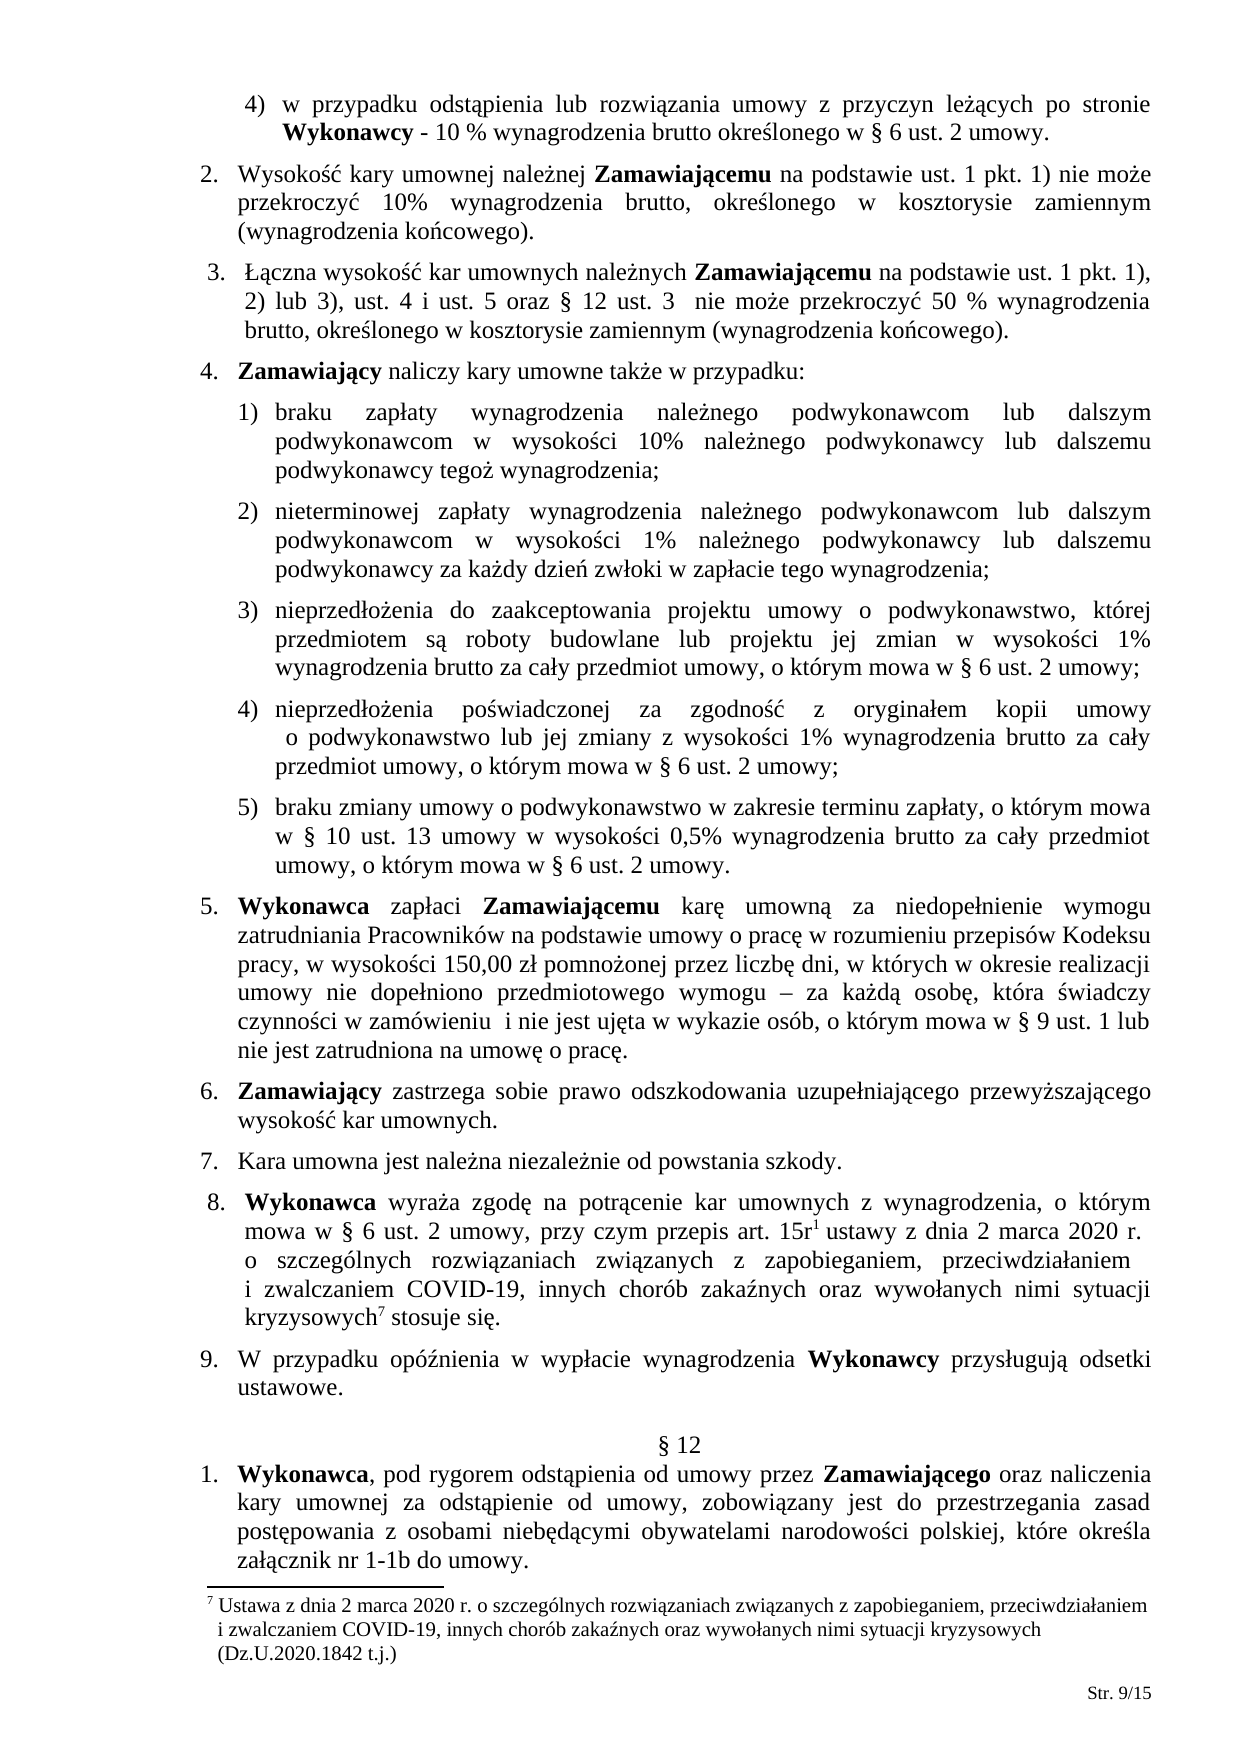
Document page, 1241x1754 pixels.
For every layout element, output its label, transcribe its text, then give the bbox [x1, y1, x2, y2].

list Zamawiający zastrzega sobie prawo odszkodowania uzupełniającego przewyższającego wysokość kar umownych. [200, 1076, 1152, 1134]
list Zamawiający naliczy kary umowne także w przypadku: [200, 356, 1152, 385]
list nieprzedłożenia do zaakceptowania projektu umowy o podwykonawstwo, której przedmiotem są roboty budowlane lub projektu jej zmian w wysokości 1% wynagrodzenia brutto za cały przedmiot umowy, o którym mowa w § 6 ust. 2 umowy; [237, 595, 1152, 681]
list Łączna wysokość kar umownych należnych Zamawiającemu na podstawie ust. 1 pkt. 1), 2) lub 3), ust. 4 i ust. 5 oraz § 12 ust. 3 nie może przekroczyć 50 % wynagrodzenia brutto, określonego w kosztorysie zamiennym (wynagrodzenia końcowego). [207, 257, 1152, 344]
list Wykonawca zapłaci Zamawiającemu karę umowną za niedopełnienie wymogu zatrudniania Pracowników na podstawie umowy o pracę w rozumieniu przepisów Kodeksu pracy, w wysokości 150,00 zł pomnożonej przez liczbę dni, w których w okresie realizacji umowy nie dopełniono przedmiotowego wymogu – za każdą osobę, która świadczy czynności w zamówieniu i nie jest ujęta w wykazie osób, o którym mowa w § 9 ust. 1 lub nie jest zatrudniona na umowę o pracę. [200, 891, 1152, 1064]
list braku zapłaty wynagrodzenia należnego podwykonawcom lub dalszym podwykonawcom w wysokości 10% należnego podwykonawcy lub dalszemu podwykonawcy tegoż wynagrodzenia; [237, 397, 1152, 484]
list W przypadku opóźnienia w wypłacie wynagrodzenia Wykonawcy przysługują odsetki ustawowe. [200, 1344, 1152, 1401]
list Wykonawca wyraża zgodę na potrącenie kar umownych z wynagrodzenia, o którym mowa w § 6 ust. 2 umowy, przy czym przepis art. 15r1 ustawy z dnia 2 marca 2020 r. o szczególnych rozwiązaniach związanych z zapobieganiem, przeciwdziałaniem i zwalczaniem COVID-19, innych chorób zakaźnych oraz wywołanych nimi sytuacji kryzysowych stosuje się. [207, 1187, 1152, 1331]
list nieterminowej zapłaty wynagrodzenia należnego podwykonawcom lub dalszym podwykonawcom w wysokości 1% należnego podwykonawcy lub dalszemu podwykonawcy za każdy dzień zwłoki w zapłacie tego wynagrodzenia; [237, 496, 1152, 582]
text § 12 [207, 1430, 1152, 1459]
list nieprzedłożenia poświadczonej za zgodność z oryginałem kopii umowy o podwykonawstwo lub jej zmiany z wysokości 1% wynagrodzenia brutto za cały przedmiot umowy, o którym mowa w § 6 ust. 2 umowy; [237, 694, 1152, 780]
list Kara umowna jest należna niezależnie od powstania szkody. [200, 1146, 1152, 1175]
list Wysokość kary umownej należnej Zamawiającemu na podstawie ust. 1 pkt. 1) nie może przekroczyć 10% wynagrodzenia brutto, określonego w kosztorysie zamiennym (wynagrodzenia końcowego). [200, 159, 1152, 245]
list w przypadku odstąpienia lub rozwiązania umowy z przyczyn leżących po stronie Wykonawcy - 10 % wynagrodzenia brutto określonego w § 6 ust. 2 umowy. [244, 89, 1152, 146]
list braku zmiany umowy o podwykonawstwo w zakresie terminu zapłaty, o którym mowa w § 10 ust. 13 umowy w wysokości 0,5% wynagrodzenia brutto za cały przedmiot umowy, o którym mowa w § 6 ust. 2 umowy. [237, 792, 1152, 879]
list Wykonawca, pod rygorem odstąpienia od umowy przez Zamawiającego oraz naliczenia kary umownej za odstąpienie od umowy, zobowiązany jest do przestrzegania zasad postępowania z osobami niebędącymi obywatelami narodowości polskiej, które określa załącznik nr 1-1b do umowy. [200, 1459, 1152, 1574]
